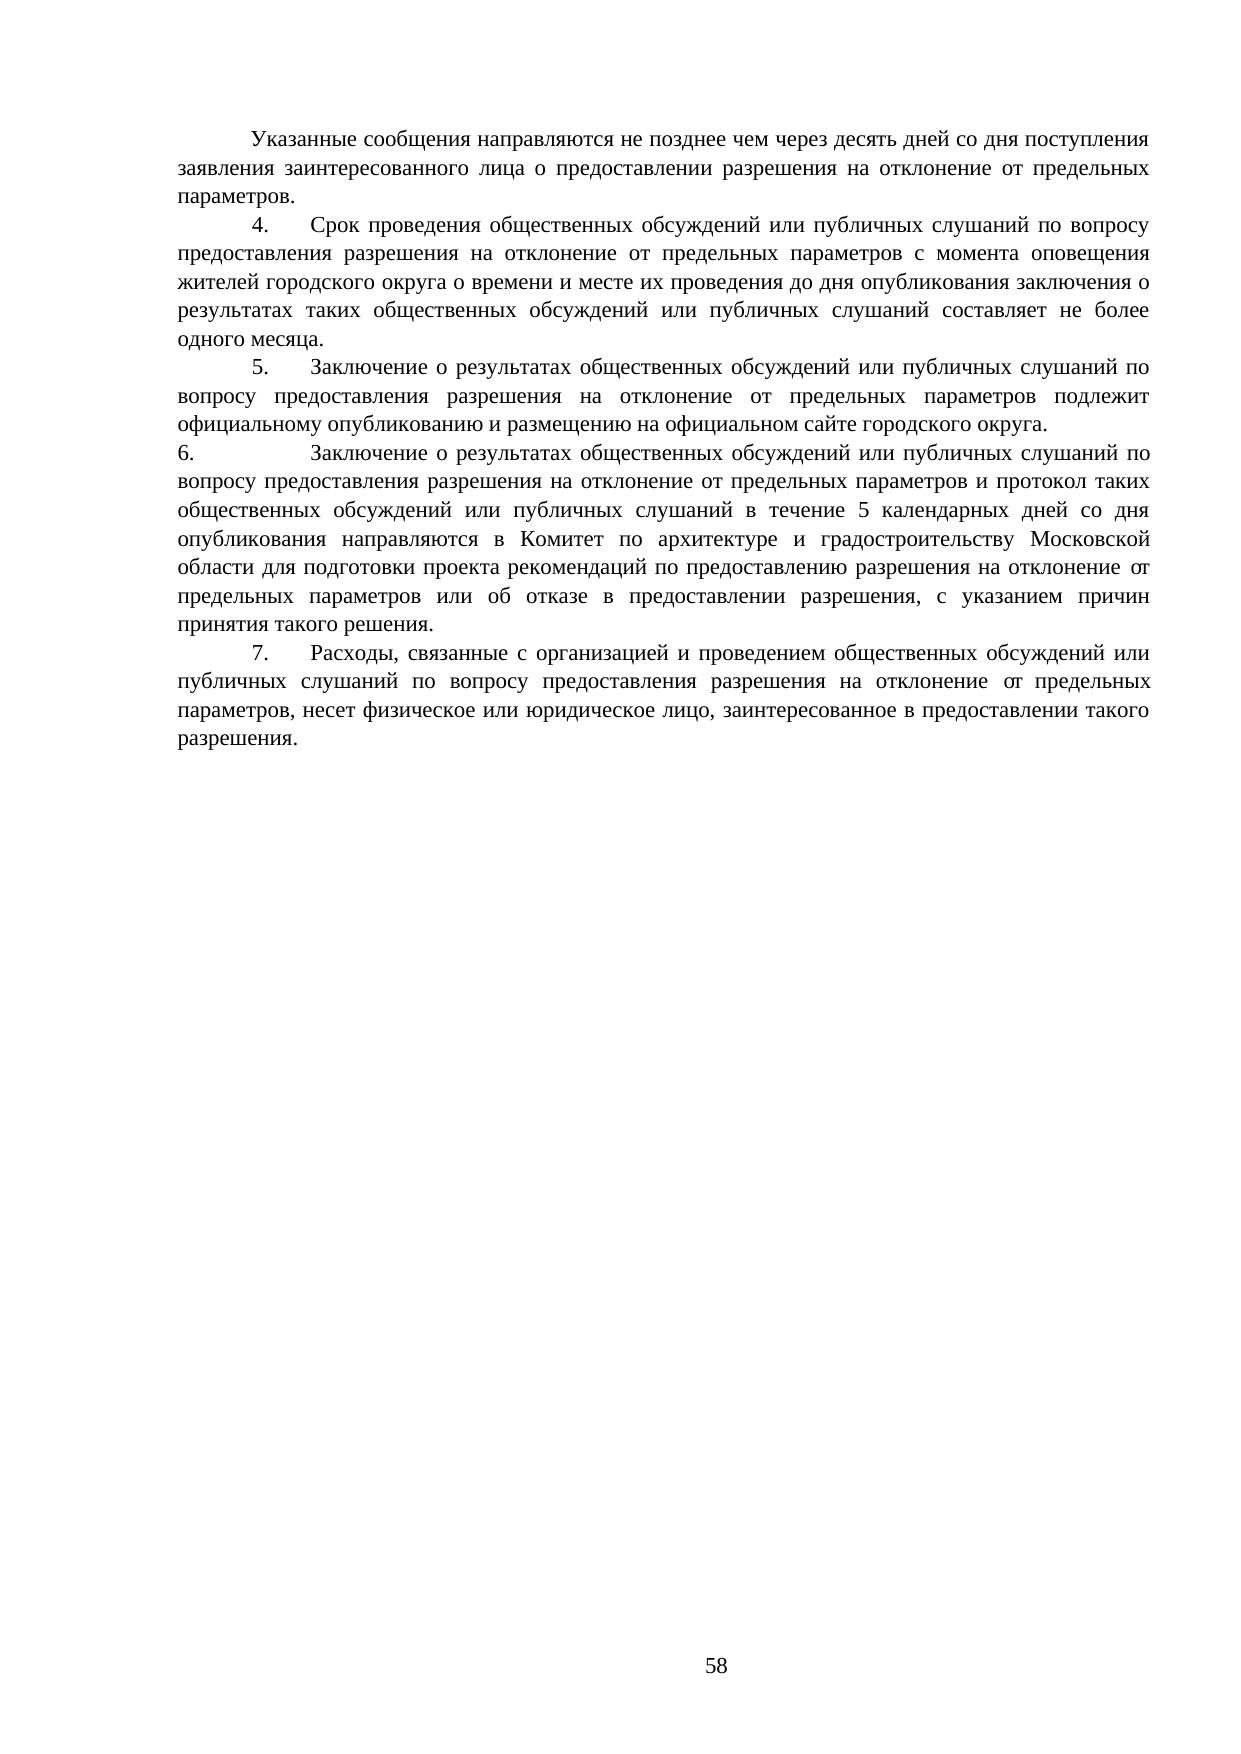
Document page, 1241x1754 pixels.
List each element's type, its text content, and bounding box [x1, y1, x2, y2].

list Заключение о результатах общественных обсуждений или публичных слушаний по вопросу предоставления разрешения на отклонение от предельных параметров подлежит официальному опубликованию и размещению на официальном сайте городского округа. [177, 352, 1151, 438]
list Заключение о результатах общественных обсуждений или публичных слушаний по вопросу предоставления разрешения на отклонение от предельных параметров и протокол таких общественных обсуждений или публичных слушаний в течение 5 календарных дней со дня опубликования направляются в Комитет по архитектуре и градостроительству Московской области для подготовки проекта рекомендаций по предоставлению разрешения на отклонение от предельных параметров или об отказе в предоставлении разрешения, с указанием причин принятия такого решения. [177, 438, 1152, 637]
list Расходы, связанные с организацией и проведением общественных обсуждений или публичных слушаний по вопросу предоставления разрешения на отклонение от предельных параметров, несет физическое или юридическое лицо, заинтересованное в предоставлении такого разрешения. [177, 637, 1151, 752]
list Срок проведения общественных обсуждений или публичных слушаний по вопросу предоставления разрешения на отклонение от предельных параметров с момента оповещения жителей городского округа о времени и месте их проведения до дня опубликования заключения о результатах таких общественных обсуждений или публичных слушаний составляет не более одного месяца. [177, 209, 1151, 352]
text Указанные сообщения направляются не позднее чем через десять дней со дня поступления заявления заинтересованного лица о предоставлении разрешения на отклонение от предельных параметров. [177, 124, 1151, 209]
